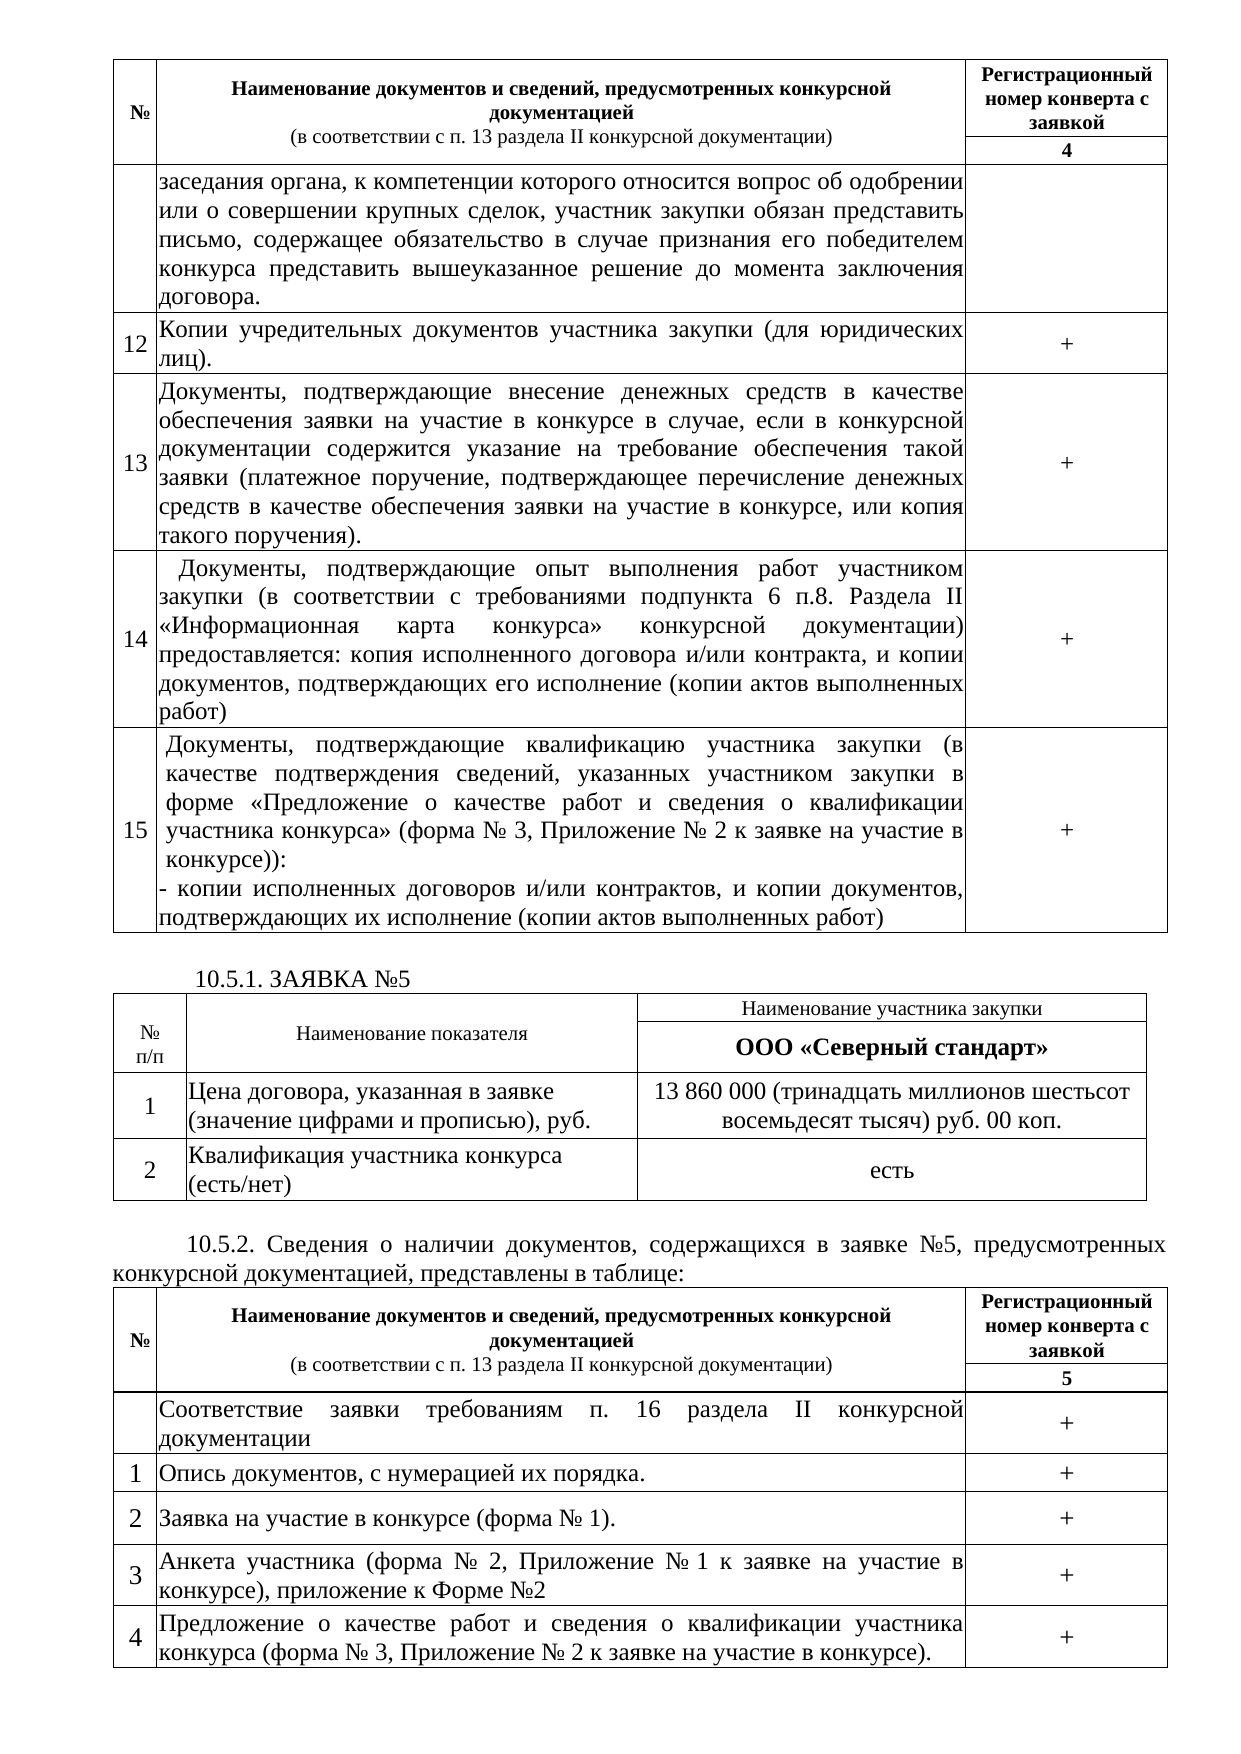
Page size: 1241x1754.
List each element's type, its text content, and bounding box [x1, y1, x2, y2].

table_cell Документы, подтверждающие внесение денежных средств в качестве обеспечения заявки на участие в конкурсе в случае, если в конкурсной документации содержится указание на требование обеспечения такой заявки (платежное поручение, подтверждающее перечисление денежных средств в качестве обеспечения заявки на участие в конкурсе, или копия такого поручения). [157, 374, 965, 550]
table_cell + [966, 1492, 1167, 1544]
table_cell Соответствие заявки требованиям п. 16 раздела II конкурсной документации [157, 1393, 965, 1453]
table_cell Квалификация участника конкурса (есть/нет) [187, 1139, 637, 1199]
table_cell Документы, подтверждающие квалификацию участника закупки (в качестве подтверждения сведений, указанных участником закупки в форме «Предложение о качестве работ и сведения о квалификации участника конкурса» (форма № 3, Приложение № 2 к заявке на участие в конкурсе)): - копии исполненных договоров и/или контрактов, и копии документов, подтверждающих их исполнение (копии актов выполненных работ) [157, 728, 965, 932]
table_cell Заявка на участие в конкурсе (форма № 1). [157, 1492, 965, 1544]
table_cell 11 [114, 165, 156, 312]
table_header Наименование документов и сведений, предусмотренных конкурсной документацией (в соответствии с п. 13 раздела II конкурсной документации) [157, 1288, 965, 1391]
table_header Наименование документов и сведений, предусмотренных конкурсной документацией (в соответствии с п. 13 раздела II конкурсной документации) [157, 60, 965, 164]
table_cell 2 [114, 1492, 156, 1544]
table_cell Документы, подтверждающие опыт выполнения работ участником закупки (в соответствии с требованиями подпункта 6 п.8. Раздела II «Информационная карта конкурса» конкурсной документации) предоставляется: копия исполненного договора и/или контракта, и копии документов, подтверждающих его исполнение (копии актов выполненных работ) [157, 551, 965, 727]
table_header Наименование участника закупки [638, 994, 1146, 1021]
table_cell ООО «Северный стандарт» [638, 1022, 1146, 1072]
table_cell + [966, 551, 1167, 727]
table_cell 1 [114, 1454, 156, 1491]
table_header Регистрационный номер конверта с заявкой [966, 1288, 1167, 1363]
table_header № [114, 1288, 156, 1391]
table_cell [114, 1393, 156, 1453]
table_header № [114, 60, 156, 164]
table_cell 12 [114, 313, 156, 373]
table_cell + [966, 728, 1167, 932]
table_cell + [966, 313, 1167, 373]
table_cell 1 [114, 1073, 186, 1138]
table_cell + [966, 374, 1167, 550]
table_cell + [966, 1393, 1167, 1453]
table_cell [157, 165, 965, 312]
table_cell 15 [114, 728, 156, 932]
table_cell 5 [966, 1364, 1167, 1391]
table_cell 14 [114, 551, 156, 727]
table_cell + [966, 1606, 1167, 1667]
table_cell + [966, 1545, 1167, 1605]
table_cell есть [638, 1139, 1146, 1199]
table_cell Цена договора, указанная в заявке (значение цифрами и прописью), руб. [187, 1073, 637, 1138]
table_cell 2 [114, 1139, 186, 1199]
table_header № п/п [114, 994, 186, 1072]
table_cell Анкета участника (форма № 2, Приложение № 1 к заявке на участие в конкурсе), приложение к Форме №2 [157, 1545, 965, 1605]
table_cell + [966, 1454, 1167, 1491]
text 10.5.1. ЗАЯВКА №5 [194, 964, 1167, 993]
table_header Наименование показателя [187, 994, 637, 1072]
table_header Регистрационный номер конверта с заявкой [966, 60, 1167, 136]
table_cell Копии учредительных документов участника закупки (для юридических лиц). [157, 313, 965, 373]
table_cell Опись документов, с нумерацией их порядка. [157, 1454, 965, 1491]
table_cell 4 [114, 1606, 156, 1667]
table_cell 4 [966, 137, 1167, 164]
table_cell 13 [114, 374, 156, 550]
table_cell + [966, 165, 1167, 312]
table_cell 3 [114, 1545, 156, 1605]
table_cell 13 860 000 (тринадцать миллионов шестьсот восемьдесят тысяч) руб. 00 коп. [638, 1073, 1146, 1138]
table_cell Предложение о качестве работ и сведения о квалификации участника конкурса (форма № 3, Приложение № 2 к заявке на участие в конкурсе). [157, 1606, 965, 1667]
text 10.5.2. Сведения о наличии документов, содержащихся в заявке №5, предусмотренных конкурсной документацией, представлены в таблице: [112, 1229, 1167, 1287]
